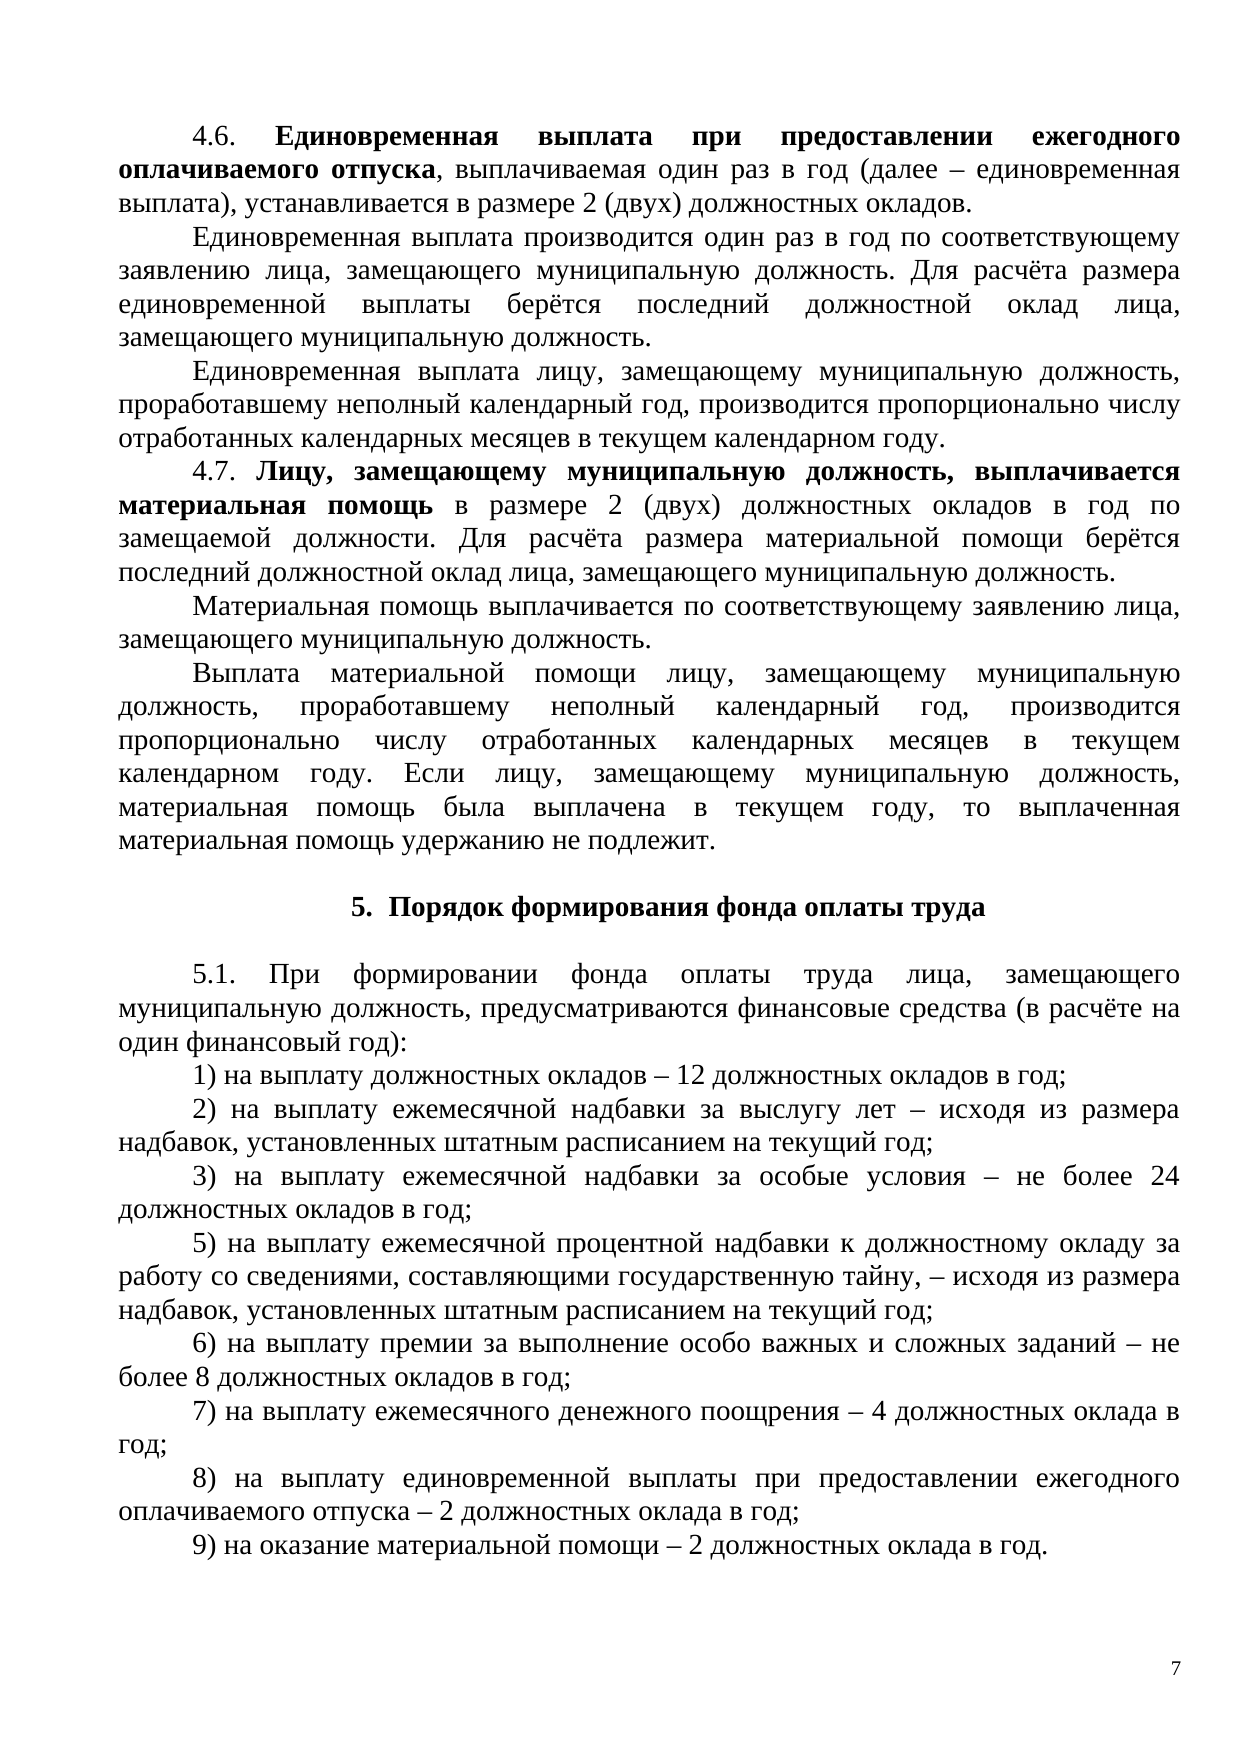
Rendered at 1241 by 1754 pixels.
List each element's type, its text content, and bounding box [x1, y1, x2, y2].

text Материальная помощь выплачивается по соответствующему заявлению лица, замещающего муниципальную должность. [118, 588, 1181, 655]
text 4.7. Лицу, замещающему муниципальную должность, выплачивается материальная помощь в размере 2 (двух) должностных окладов в год по замещаемой должности. Для расчёта размера материальной помощи берётся последний должностной оклад лица, замещающего муниципальную должность. [118, 453, 1181, 588]
text 4.6. Единовременная выплата при предоставлении ежегодного оплачиваемого отпуска, выплачиваемая один раз в год (далее – единовременная выплата), устанавливается в размере 2 (двух) должностных окладов. [118, 118, 1181, 219]
text 8) на выплату единовременной выплаты при предоставлении ежегодного оплачиваемого отпуска – 2 должностных оклада в год; [118, 1460, 1181, 1527]
text Выплата материальной помощи лицу, замещающему муниципальную должность, проработавшему неполный календарный год, производится пропорционально числу отработанных календарных месяцев в текущем календарном году. Если лицу, замещающему муниципальную должность, материальная помощь была выплачена в текущем году, то выплаченная материальная помощь удержанию не подлежит. [118, 655, 1181, 856]
text 2) на выплату ежемесячной надбавки за выслугу лет – исходя из размера надбавок, установленных штатным расписанием на текущий год; [118, 1091, 1181, 1158]
text 9) на оказание материальной помощи – 2 должностных оклада в год. [118, 1527, 1181, 1560]
text 3) на выплату ежемесячной надбавки за особые условия – не более 24 должностных окладов в год; [118, 1158, 1181, 1225]
text 6) на выплату премии за выполнение особо важных и сложных заданий – не более 8 должностных окладов в год; [118, 1326, 1181, 1393]
text 5.1. При формировании фонда оплаты труда лица, замещающего муниципальную должность, предусматриваются финансовые средства (в расчёте на один финансовый год): [118, 957, 1181, 1057]
text 5) на выплату ежемесячной процентной надбавки к должностному окладу за работу со сведениями, составляющими государственную тайну, – исходя из размера надбавок, установленных штатным расписанием на текущий год; [118, 1225, 1181, 1326]
list Порядок формирования фонда оплаты труда [156, 889, 1181, 923]
text 1) на выплату должностных окладов – 12 должностных окладов в год; [118, 1057, 1181, 1091]
text Единовременная выплата производится один раз в год по соответствующему заявлению лица, замещающего муниципальную должность. Для расчёта размера единовременной выплаты берётся последний должностной оклад лица, замещающего муниципальную должность. [118, 219, 1181, 353]
text Единовременная выплата лицу, замещающему муниципальную должность, проработавшему неполный календарный год, производится пропорционально числу отработанных календарных месяцев в текущем календарном году. [118, 353, 1181, 453]
text 7) на выплату ежемесячного денежного поощрения – 4 должностных оклада в год; [118, 1393, 1181, 1460]
